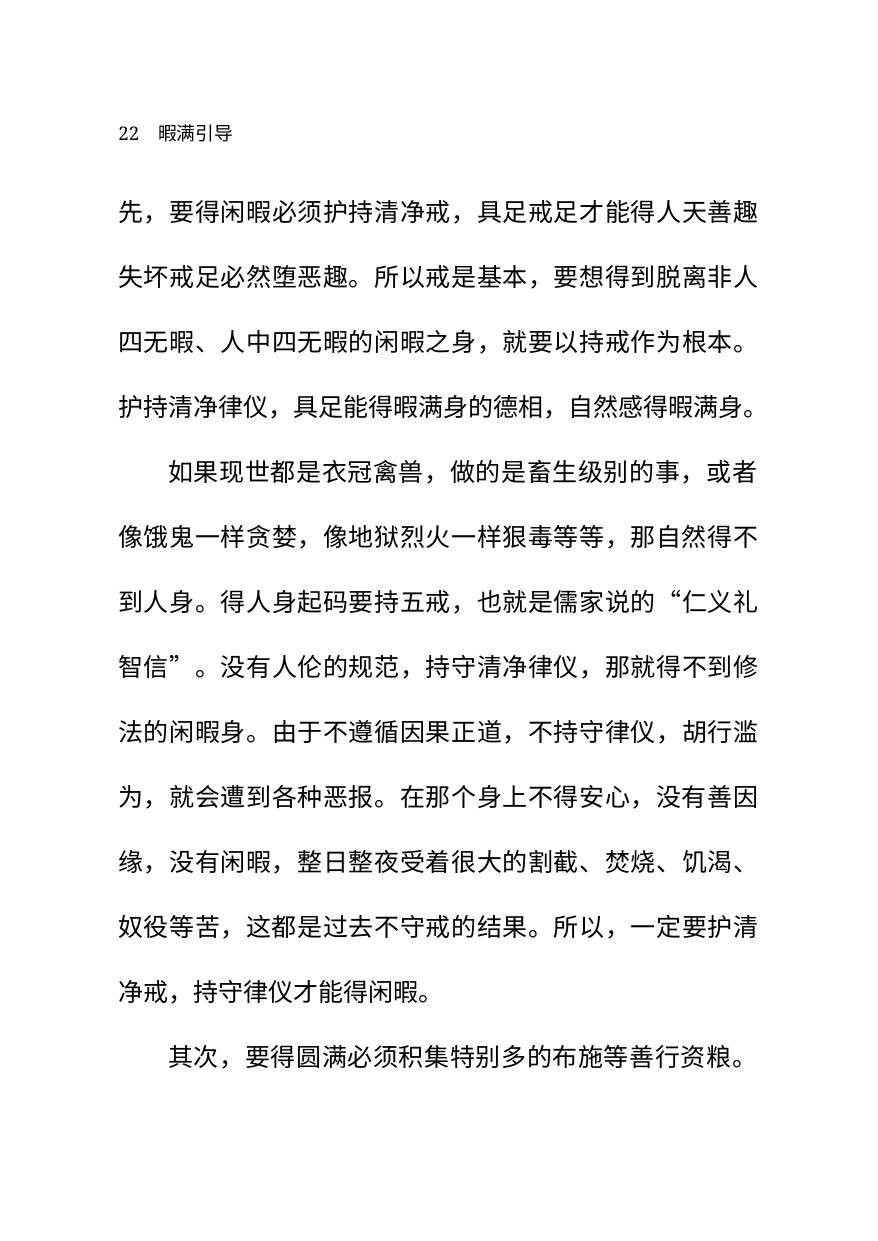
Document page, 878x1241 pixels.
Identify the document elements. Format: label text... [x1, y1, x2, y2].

text 如果现世都是衣冠禽兽，做的是畜生级别的事，或者像饿鬼一样贪婪，像地狱烈火一样狠毒等等，那自然得不到人身。得人身起码要持五戒，也就是儒家说的“仁义礼智信”。没有人伦的规范，持守清净律仪，那就得不到修法的闲暇身。由于不遵循因果正道，不持守律仪，胡行滥为，就会遭到各种恶报。在那个身上不得安心，没有善因缘，没有闲暇，整日整夜受着很大的割截、焚烧、饥渴、奴役等苦，这都是过去不守戒的结果。所以，一定要护清净戒，持守律仪才能得闲暇。 [118, 438, 759, 1023]
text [118, 178, 759, 438]
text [118, 1023, 759, 1088]
